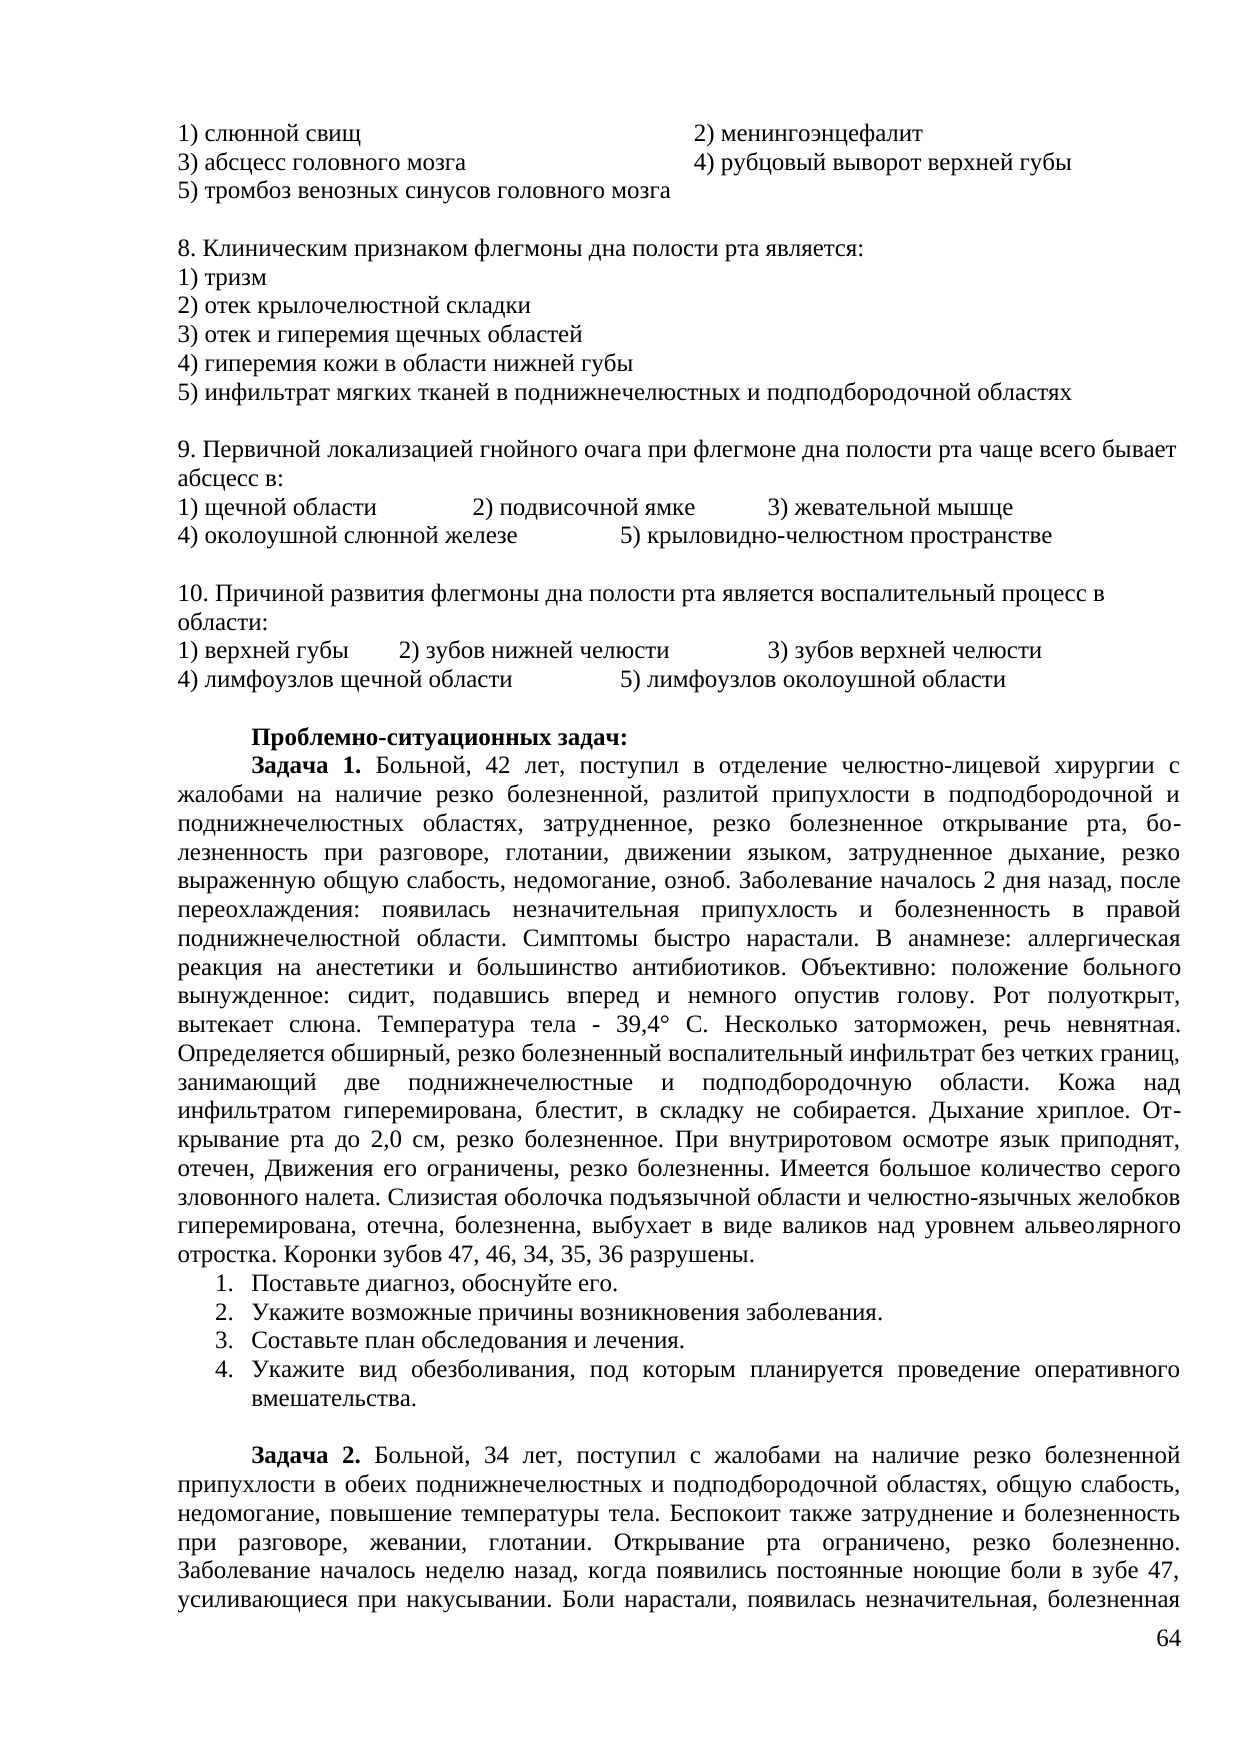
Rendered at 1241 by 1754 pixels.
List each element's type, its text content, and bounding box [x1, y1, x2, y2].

text 1) слюнной свищ 2) менингоэнцефалит [177, 118, 1181, 147]
list Составьте план обследования и лечения. [215, 1326, 1181, 1354]
text Проблемно-ситуационных задач: [177, 722, 1181, 751]
text 8. Клиническим признаком флегмоны дна полости рта является: [177, 233, 1181, 262]
list Укажите возможные причины возникновения заболевания. [215, 1297, 1181, 1326]
list Укажите вид обезболивания, под которым планируется проведение оперативного вмешательства. [215, 1354, 1181, 1412]
text 10. Причиной развития флегмоны дна полости рта является воспалительный процесс в области: [177, 578, 1181, 636]
text 4) лимфоузлов щечной области 5) лимфоузлов околоушной области [177, 664, 1181, 693]
text 3) отек и гиперемия щечных областей [177, 319, 1181, 348]
text 1) верхней губы 2) зубов нижней челюсти 3) зубов верхней челюсти [177, 636, 1181, 664]
text 3) абсцесс головного мозга 4) рубцовый выворот верхней губы [177, 147, 1181, 176]
text Задача 1. Больной, 42 лет, поступил в отделение челюстно-лицевой хирургии с жалобами на наличие резко болезненной, разлитой припухлости в подподбородочной и поднижнечелюстных областях, затрудненное, резко болезненное открывание рта, болезненность при разговоре, глотании, движении языком, затрудненное дыхание, резко выраженную общую слабость, недомогание, озноб. Заболевание началось 2 дня назад, после переохлаждения: появилась незначительная припухлость и болезненность в правой поднижнечелюстной области. Симптомы быстро нарастали. В анамнезе: аллергическая реакция на анестетики и большинство антибиотиков. Объективно: положение больного вынужденное: сидит, подавшись вперед и немного опустив голову. Рот полуоткрыт, вытекает слюна. Температура тела - 39,4° С. Несколько заторможен, речь невнятная. Определяется обширный, резко болезненный воспалительный инфильтрат без четких границ, занимающий две поднижнечелюстные и подподбородочную области. Кожа над инфильтратом гиперемирована, блестит, в складку не собирается. Дыхание хриплое. Открывание рта до 2,0 см, резко болезненное. При внутриротовом осмотре язык приподнят, отечен, Движения его ограничены, резко болезненны. Имеется большое количество серого зловонного налета. Слизистая оболочка подъязычной области и челюстно-язычных желобков гиперемирована, отечна, болезненна, выбухает в виде валиков над уровнем альвеолярного отростка. Коронки зубов 47, 46, 34, 35, 36 разрушены. [177, 751, 1181, 1268]
text 5) тромбоз венозных синусов головного мозга [177, 176, 1181, 204]
list Поставьте диагноз, обоснуйте его. [215, 1268, 1181, 1297]
text 2) отек крылочелюстной складки [177, 291, 1181, 319]
text 4) гиперемия кожи в области нижней губы [177, 348, 1181, 377]
text 4) околоушной слюнной железе 5) крыловидно-челюстном пространстве [177, 521, 1181, 549]
text 1) щечной области 2) подвисочной ямке 3) жевательной мышце [177, 492, 1181, 521]
text 1) тризм [177, 262, 1181, 291]
text 5) инфильтрат мягких тканей в поднижнечелюстных и подподбородочной областях [177, 377, 1181, 406]
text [177, 1441, 1181, 1613]
text 9. Первичной локализацией гнойного очага при флегмоне дна полости рта чаще всего бывает абсцесс в: [177, 434, 1181, 492]
